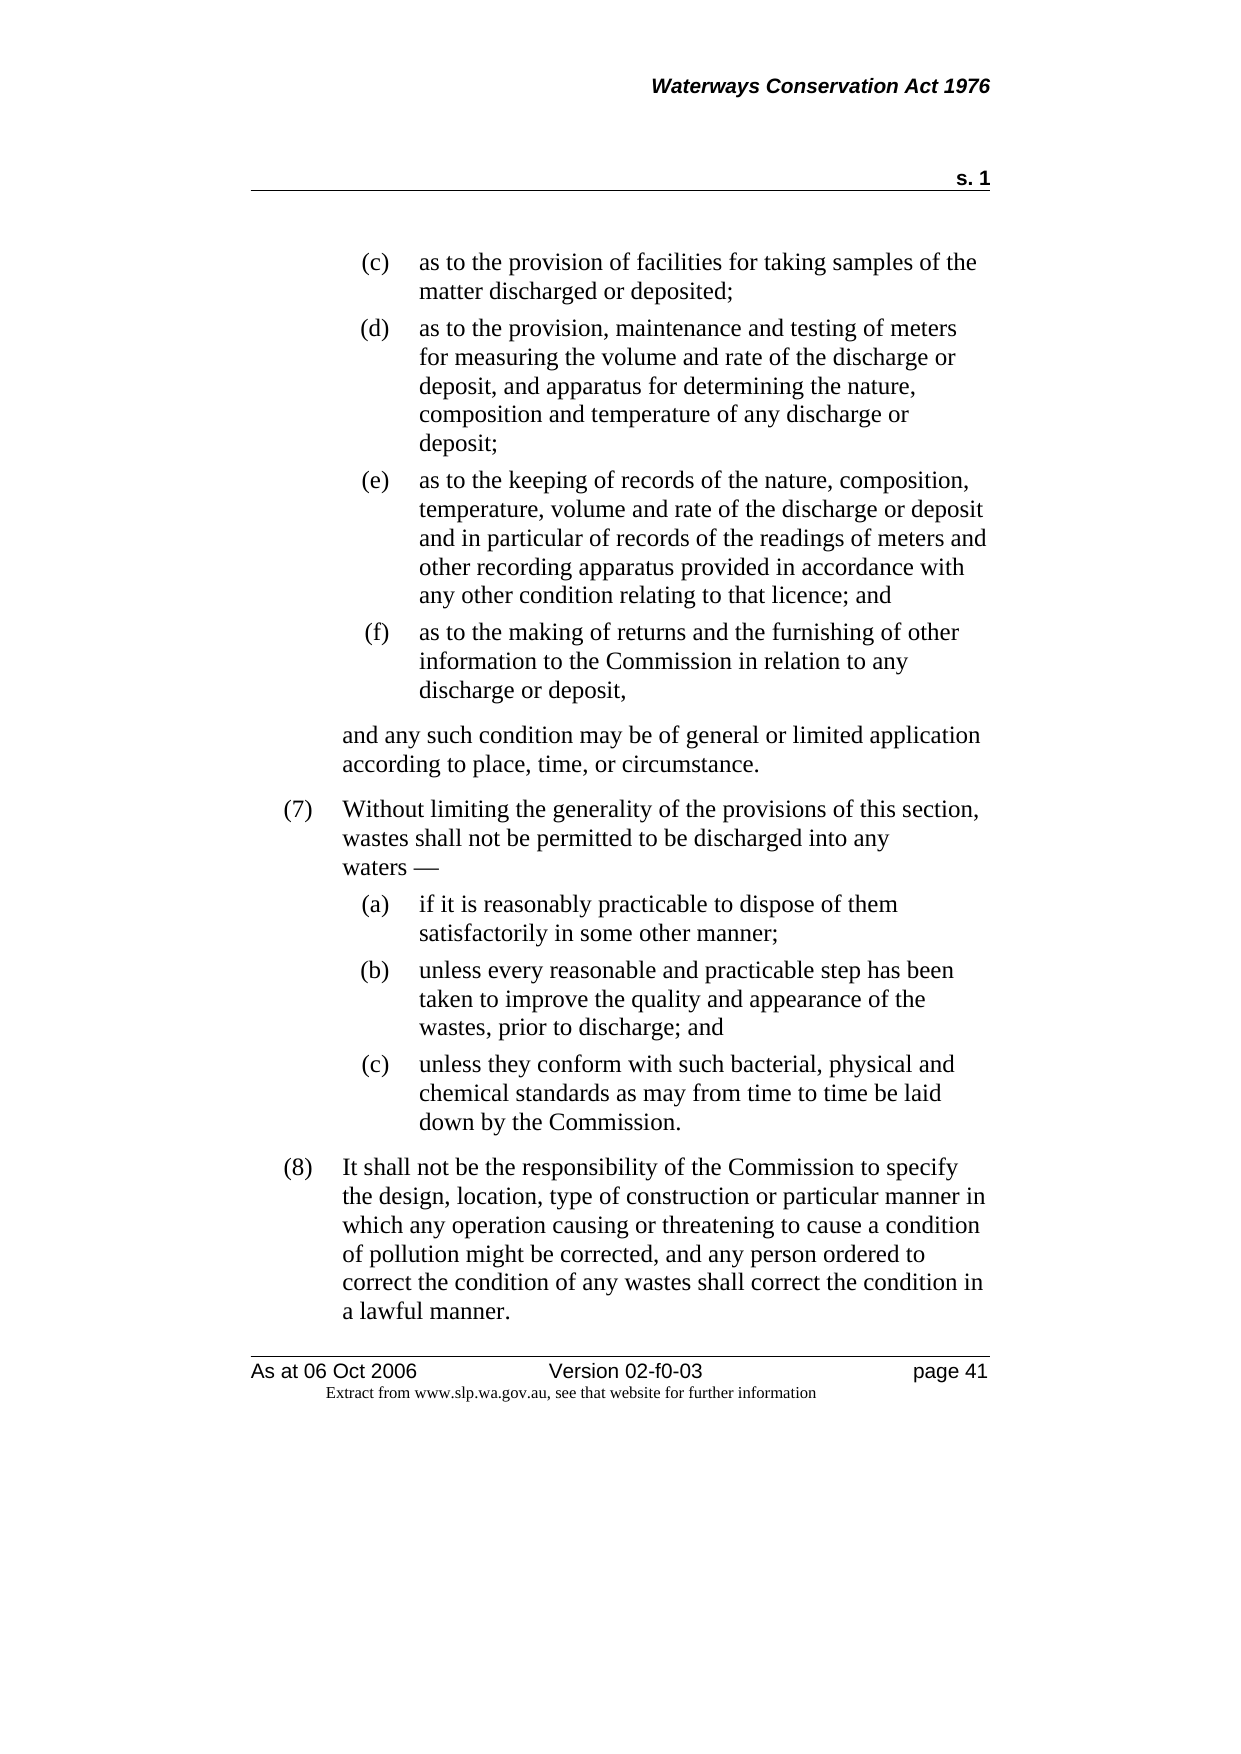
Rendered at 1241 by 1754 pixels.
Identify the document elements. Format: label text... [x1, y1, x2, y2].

text (e) as to the keeping of records of the nature, composition, temperature, volume and rate of the discharge or deposit and in particular of records of the readings of meters and other recording apparatus provided in accordance with any other condition relating to that licence; and [251, 465, 990, 609]
text (c) as to the provision of facilities for taking samples of the matter discharged or deposited; [251, 247, 990, 305]
text (b) unless every reasonable and practicable step has been taken to improve the quality and appearance of the wastes, prior to discharge; and [251, 955, 990, 1041]
text (c) unless they conform with such bacterial, physical and chemical standards as may from time to time be laid down by the Commission. [251, 1049, 990, 1136]
text (a) if it is reasonably practicable to dispose of them satisfactorily in some other manner; [251, 889, 990, 947]
text and any such condition may be of general or limited application according to place, time, or circumstance. [251, 720, 990, 778]
text (8) It shall not be the responsibility of the Commission to specify the design, location, type of construction or particular manner in which any operation causing or threatening to cause a condition of pollution might be corrected, and any person ordered to correct the condition of any wastes shall correct the condition in a lawful manner. [251, 1152, 990, 1325]
text (7) Without limiting the generality of the provisions of this section, wastes shall not be permitted to be discharged into any waters — [251, 794, 990, 881]
text (d) as to the provision, maintenance and testing of meters for measuring the volume and rate of the discharge or deposit, and apparatus for determining the nature, composition and temperature of any discharge or deposit; [251, 313, 990, 457]
text (f) as to the making of returns and the furnishing of other information to the Commission in relation to any discharge or deposit, [251, 617, 990, 704]
